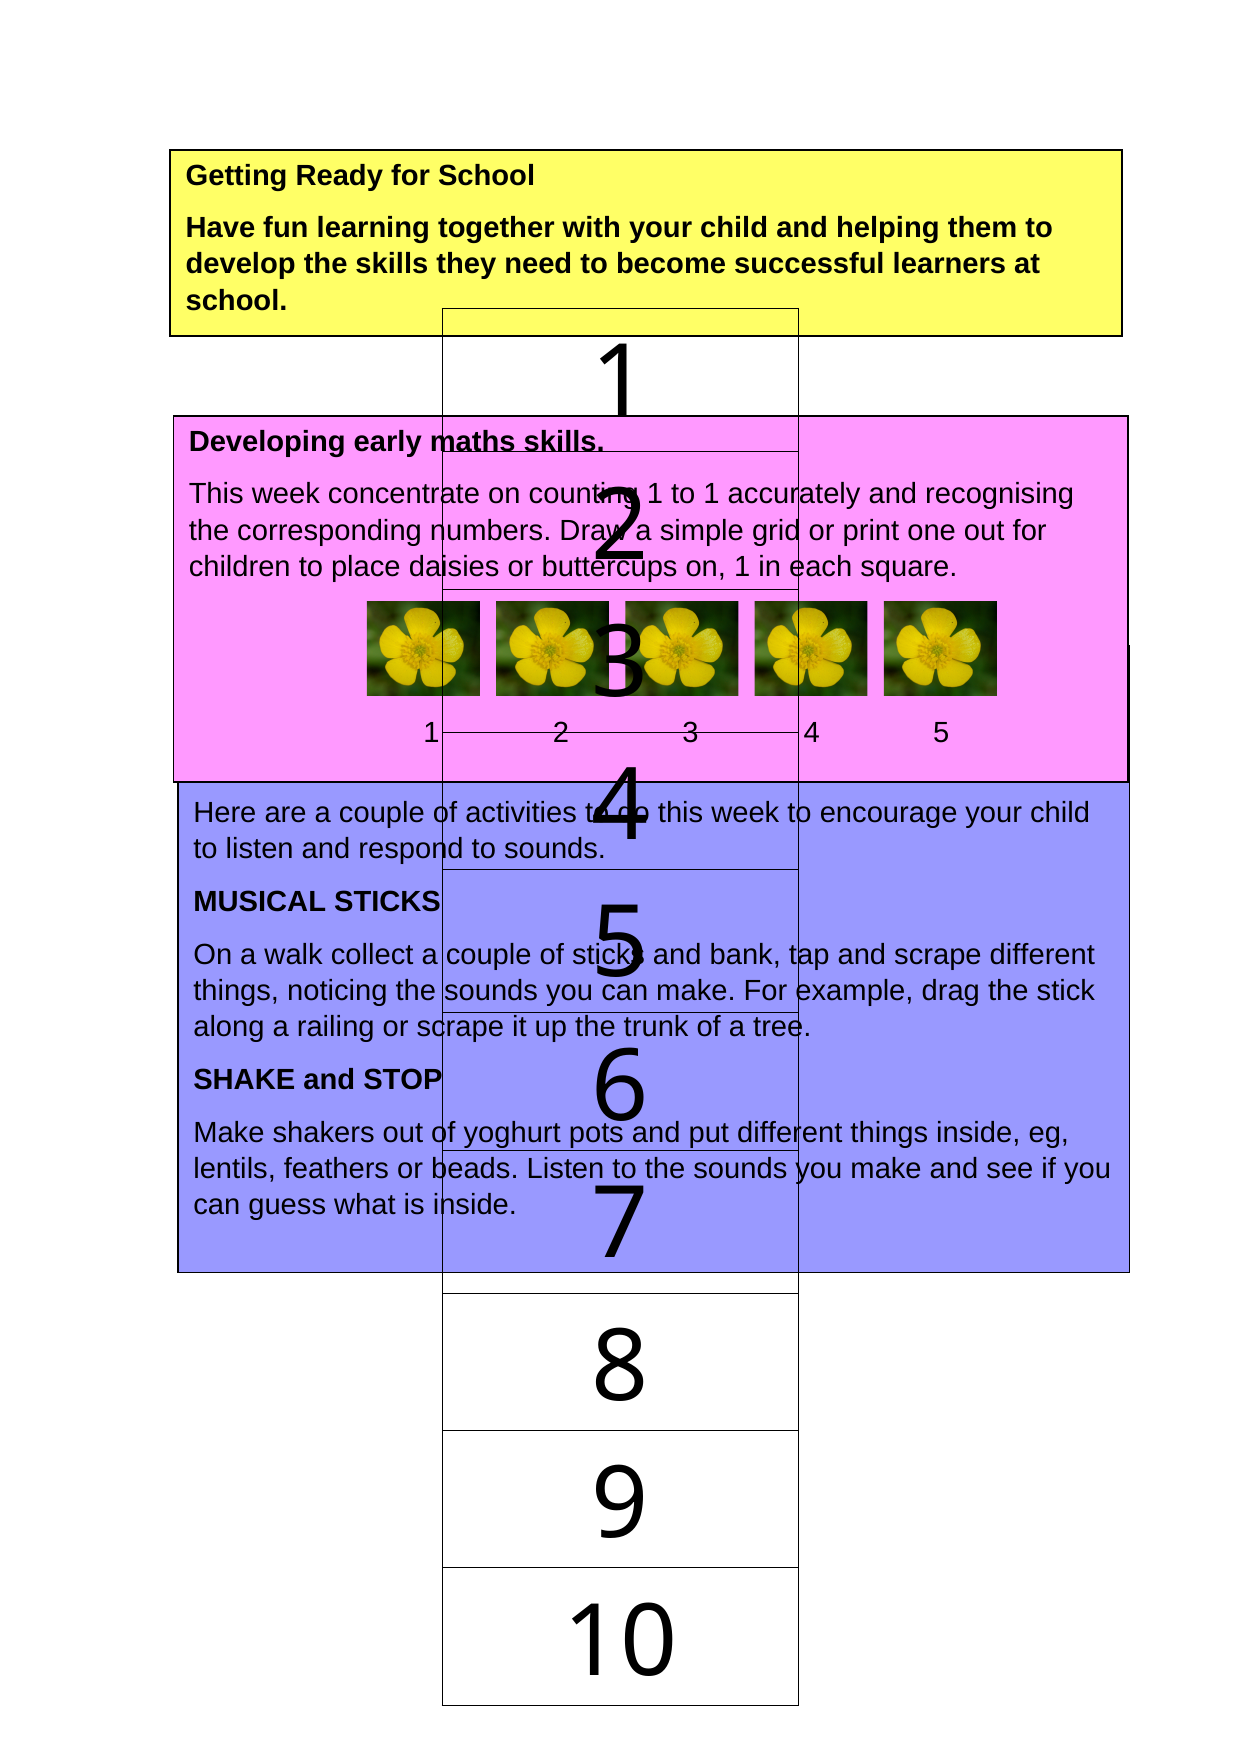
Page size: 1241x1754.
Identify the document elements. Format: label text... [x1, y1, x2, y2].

table_cell 6 [443, 1013, 798, 1149]
table_cell 2 [443, 452, 798, 588]
table_cell 4 [443, 733, 798, 869]
table_cell 9 [443, 1431, 798, 1567]
table_cell 3 [443, 590, 798, 732]
table_header 1 [443, 309, 798, 451]
table_cell 8 [443, 1294, 798, 1430]
table_cell 10 [443, 1568, 798, 1704]
picture [883, 601, 997, 696]
picture [366, 601, 442, 696]
picture [799, 601, 868, 696]
table_cell 7 [443, 1151, 798, 1293]
table_cell 5 [443, 870, 798, 1012]
